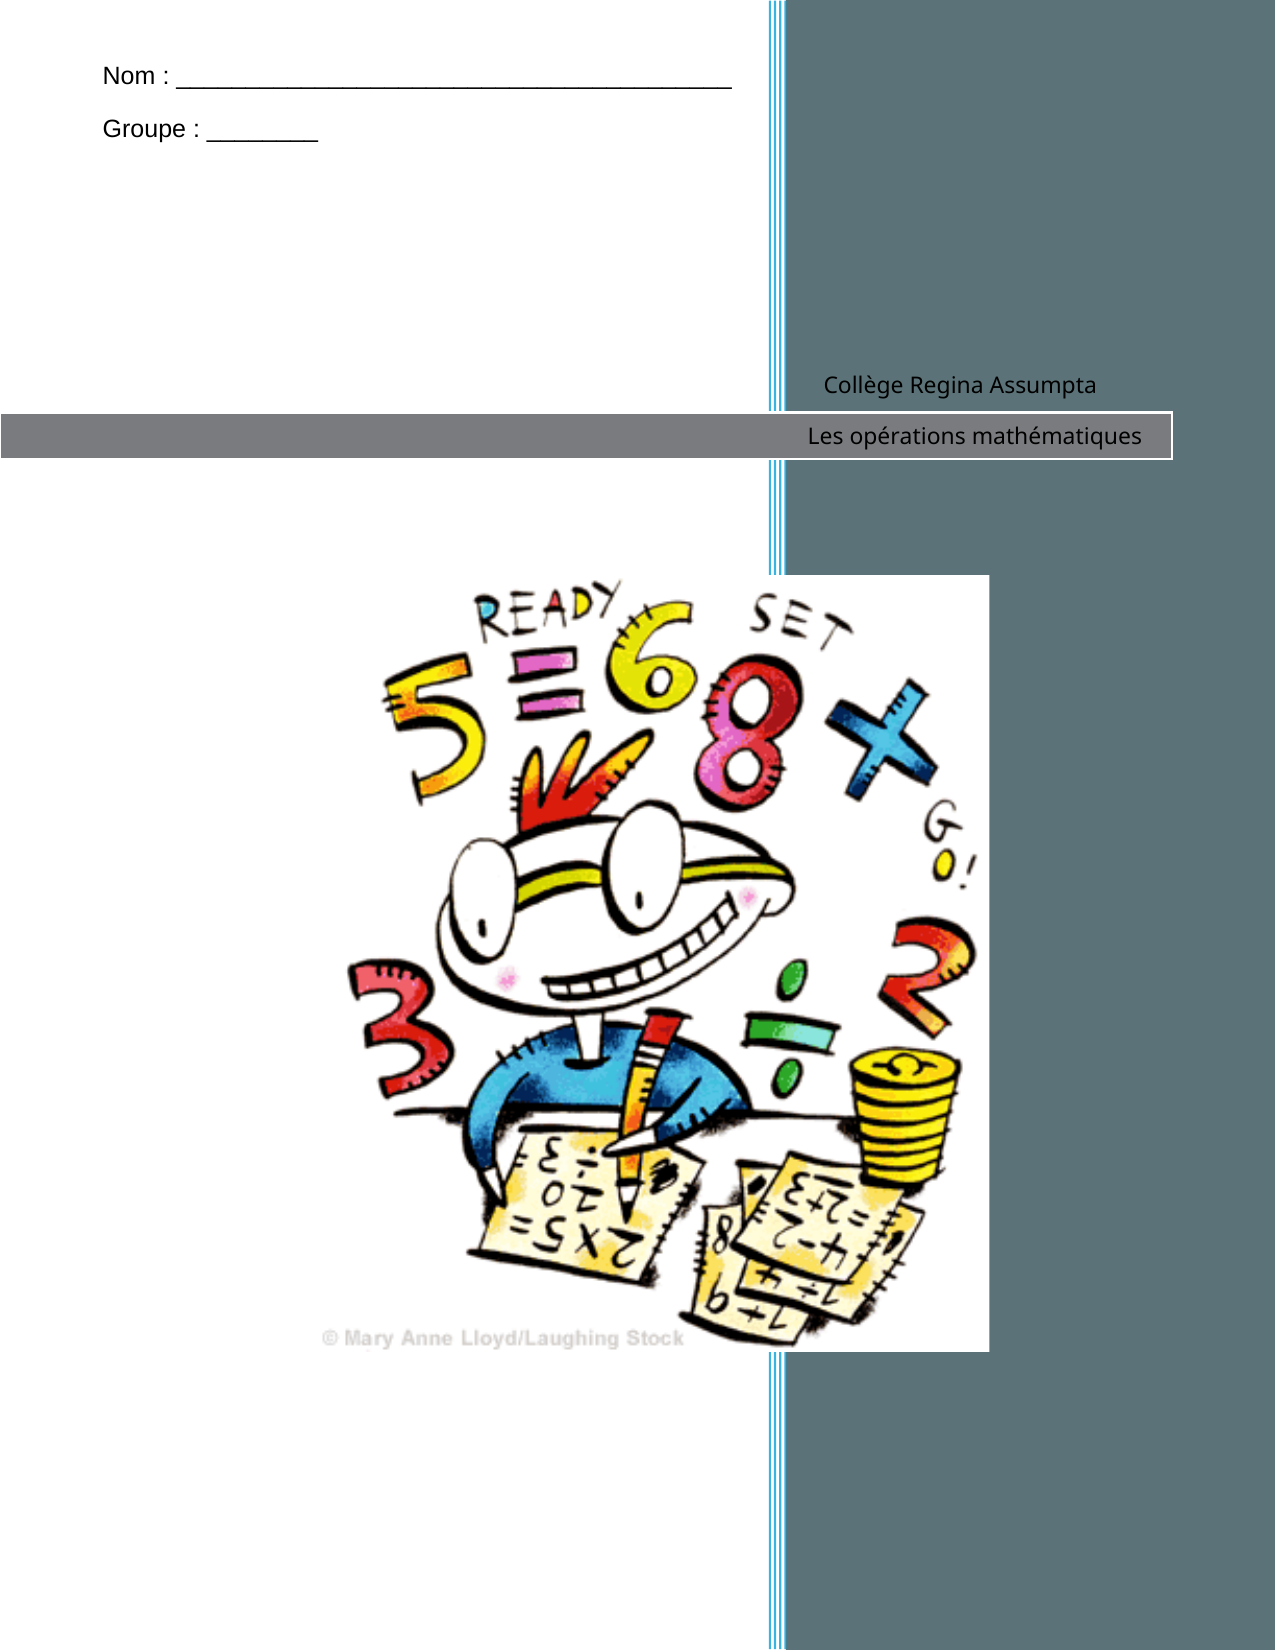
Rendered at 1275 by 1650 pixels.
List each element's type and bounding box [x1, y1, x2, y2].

picture [319, 575, 990, 1352]
